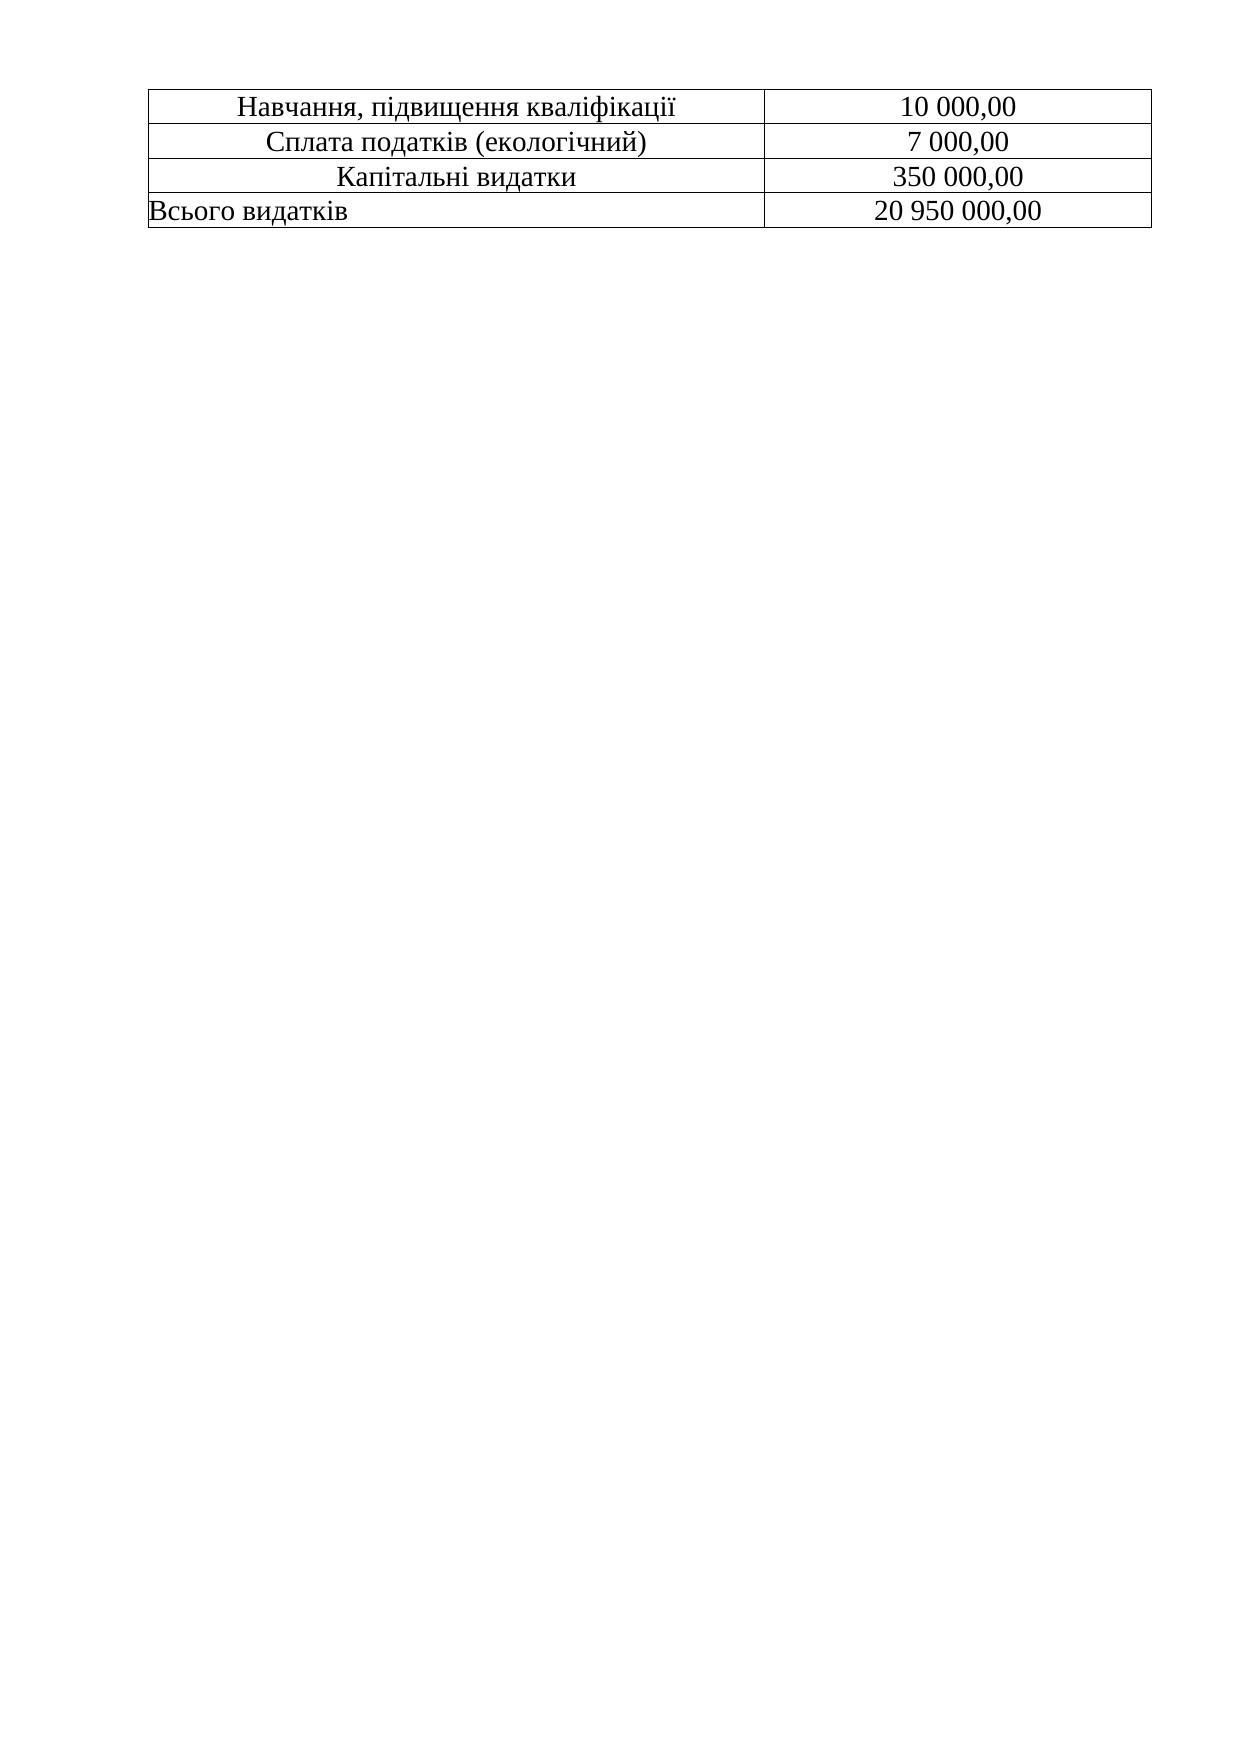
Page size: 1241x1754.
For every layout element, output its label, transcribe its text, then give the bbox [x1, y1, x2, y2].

table_cell Всього видатків [149, 193, 764, 227]
table_cell 350 000,00 [765, 159, 1151, 192]
table_cell 10 000,00 [765, 90, 1151, 123]
table_cell 7 000,00 [765, 124, 1151, 158]
table_cell Навчання, підвищення кваліфікації [149, 90, 764, 123]
table_cell Сплата податків (екологічний) [149, 124, 764, 158]
table_cell Капітальні видатки [149, 159, 764, 192]
table_cell 20 950 000,00 [765, 193, 1151, 227]
